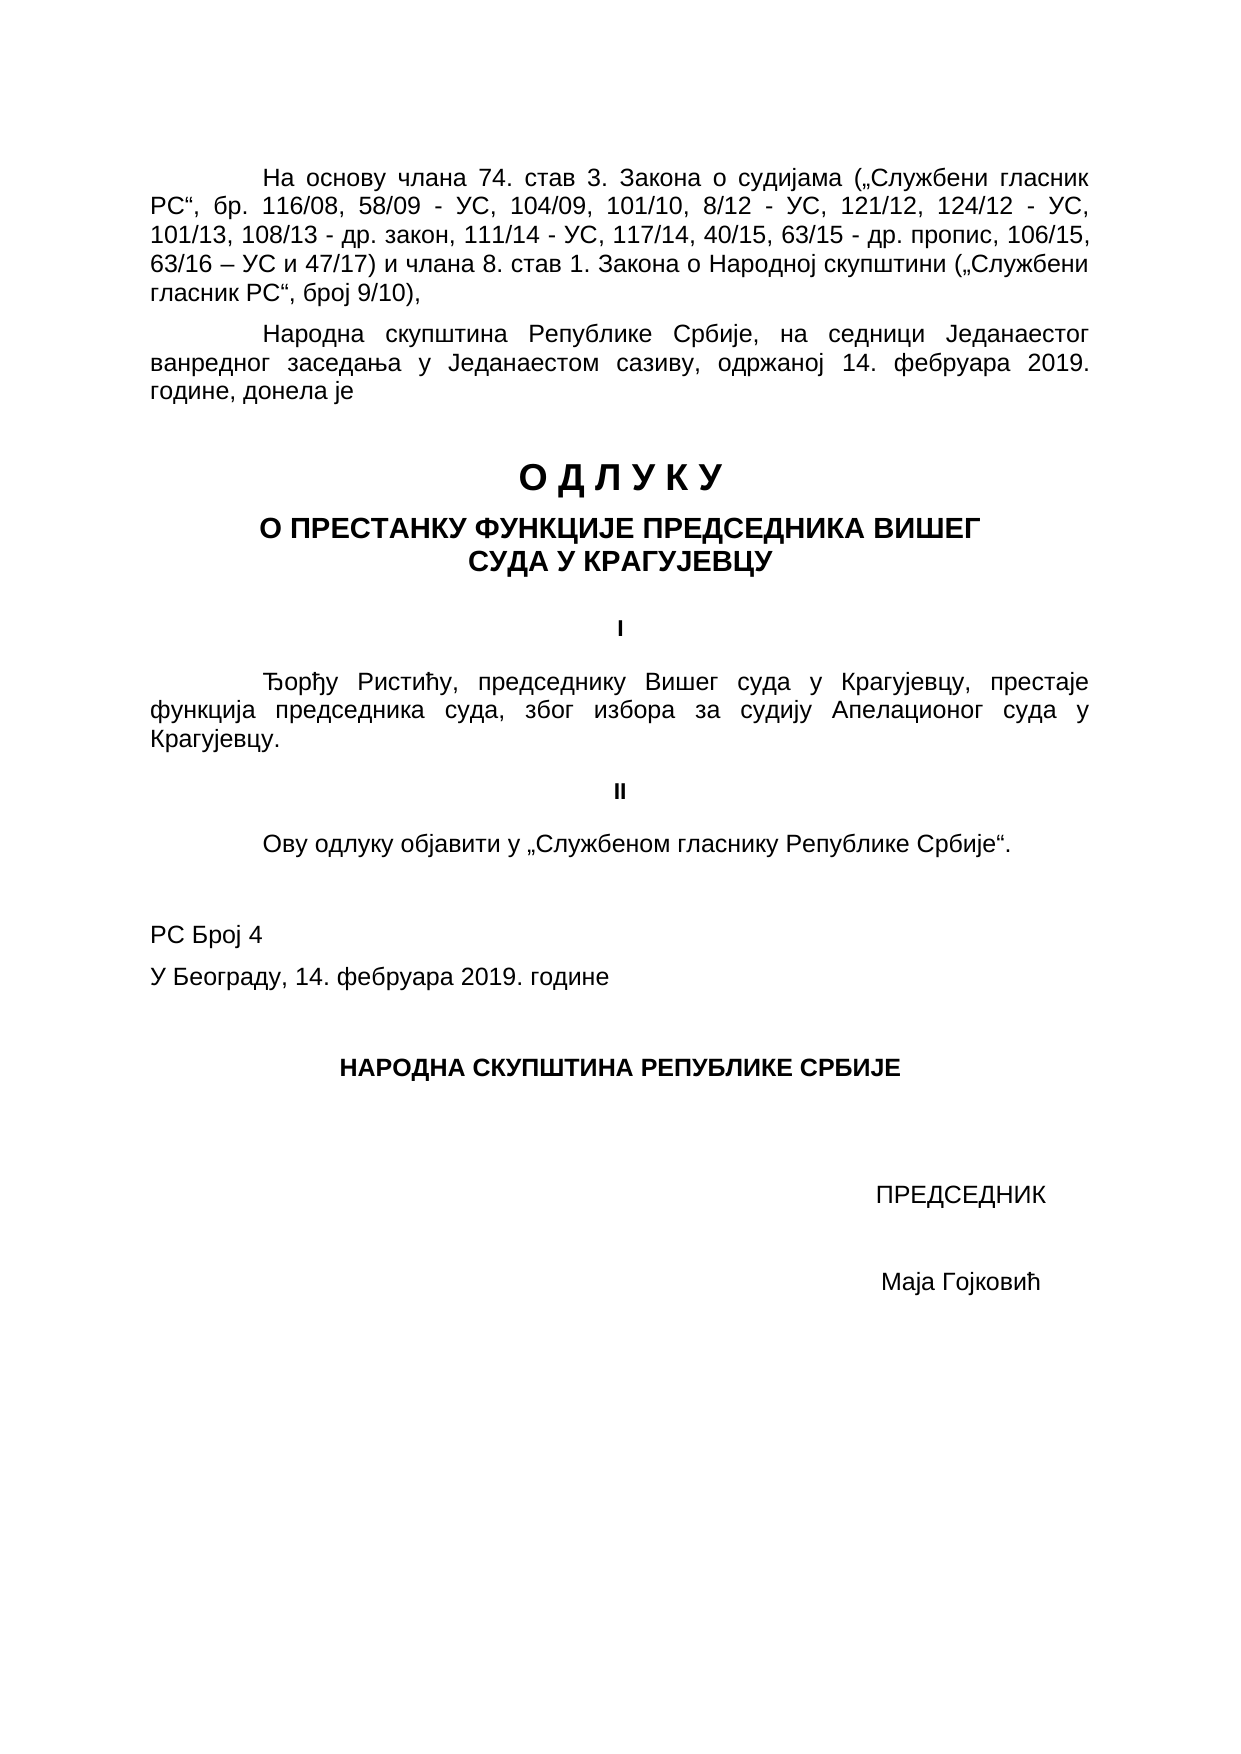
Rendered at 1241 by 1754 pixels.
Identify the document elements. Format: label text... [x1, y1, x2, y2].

text Маја Гојковић [825, 1267, 1097, 1295]
text НАРОДНА СКУПШТИНА РЕПУБЛИКЕ СРБИЈЕ [150, 1053, 1090, 1082]
text Народна скупштина Републике Србије, на седници Једанаестог ванредног заседања у Једанаестом сазиву, одржаној 14. фебруара 2019. године, донела је [150, 319, 1090, 405]
text У Београду, 14. фебруара 2019. године [150, 962, 1090, 990]
text I [150, 615, 1090, 642]
text О ПРЕСТАНКУ ФУНКЦИЈЕ ПРЕДСЕДНИКА ВИШЕГ СУДА У КРАГУЈЕВЦУ [225, 511, 1015, 578]
text ПРЕДСЕДНИК [825, 1180, 1097, 1209]
text Ову одлуку објавити у „Службеном гласнику Републике Србије“. [150, 829, 1090, 858]
text На основу члана 74. став 3. Закона о судијама („Службени гласник РС“, бр. 116/08, 58/09 - УС, 104/09, 101/10, 8/12 - УС, 121/12, 124/12 - УС, 101/13, 108/13 - др. закон, 111/14 - УС, 117/14, 40/15, 63/15 - др. пропис, 106/15, 63/16 – УС и 47/17) и члана 8. став 1. Закона о Народној скупштини („Службени гласник РС“, број 9/10), [150, 162, 1090, 306]
text О Д Л У К У [150, 455, 1090, 498]
text РС Број 4 [150, 920, 1090, 949]
text II [150, 778, 1090, 804]
text Ђорђу Ристићу, председнику Вишег суда у Крагујевцу, престаје функција председника суда, због избора за судију Апелационог суда у Крагујевцу. [150, 667, 1090, 753]
